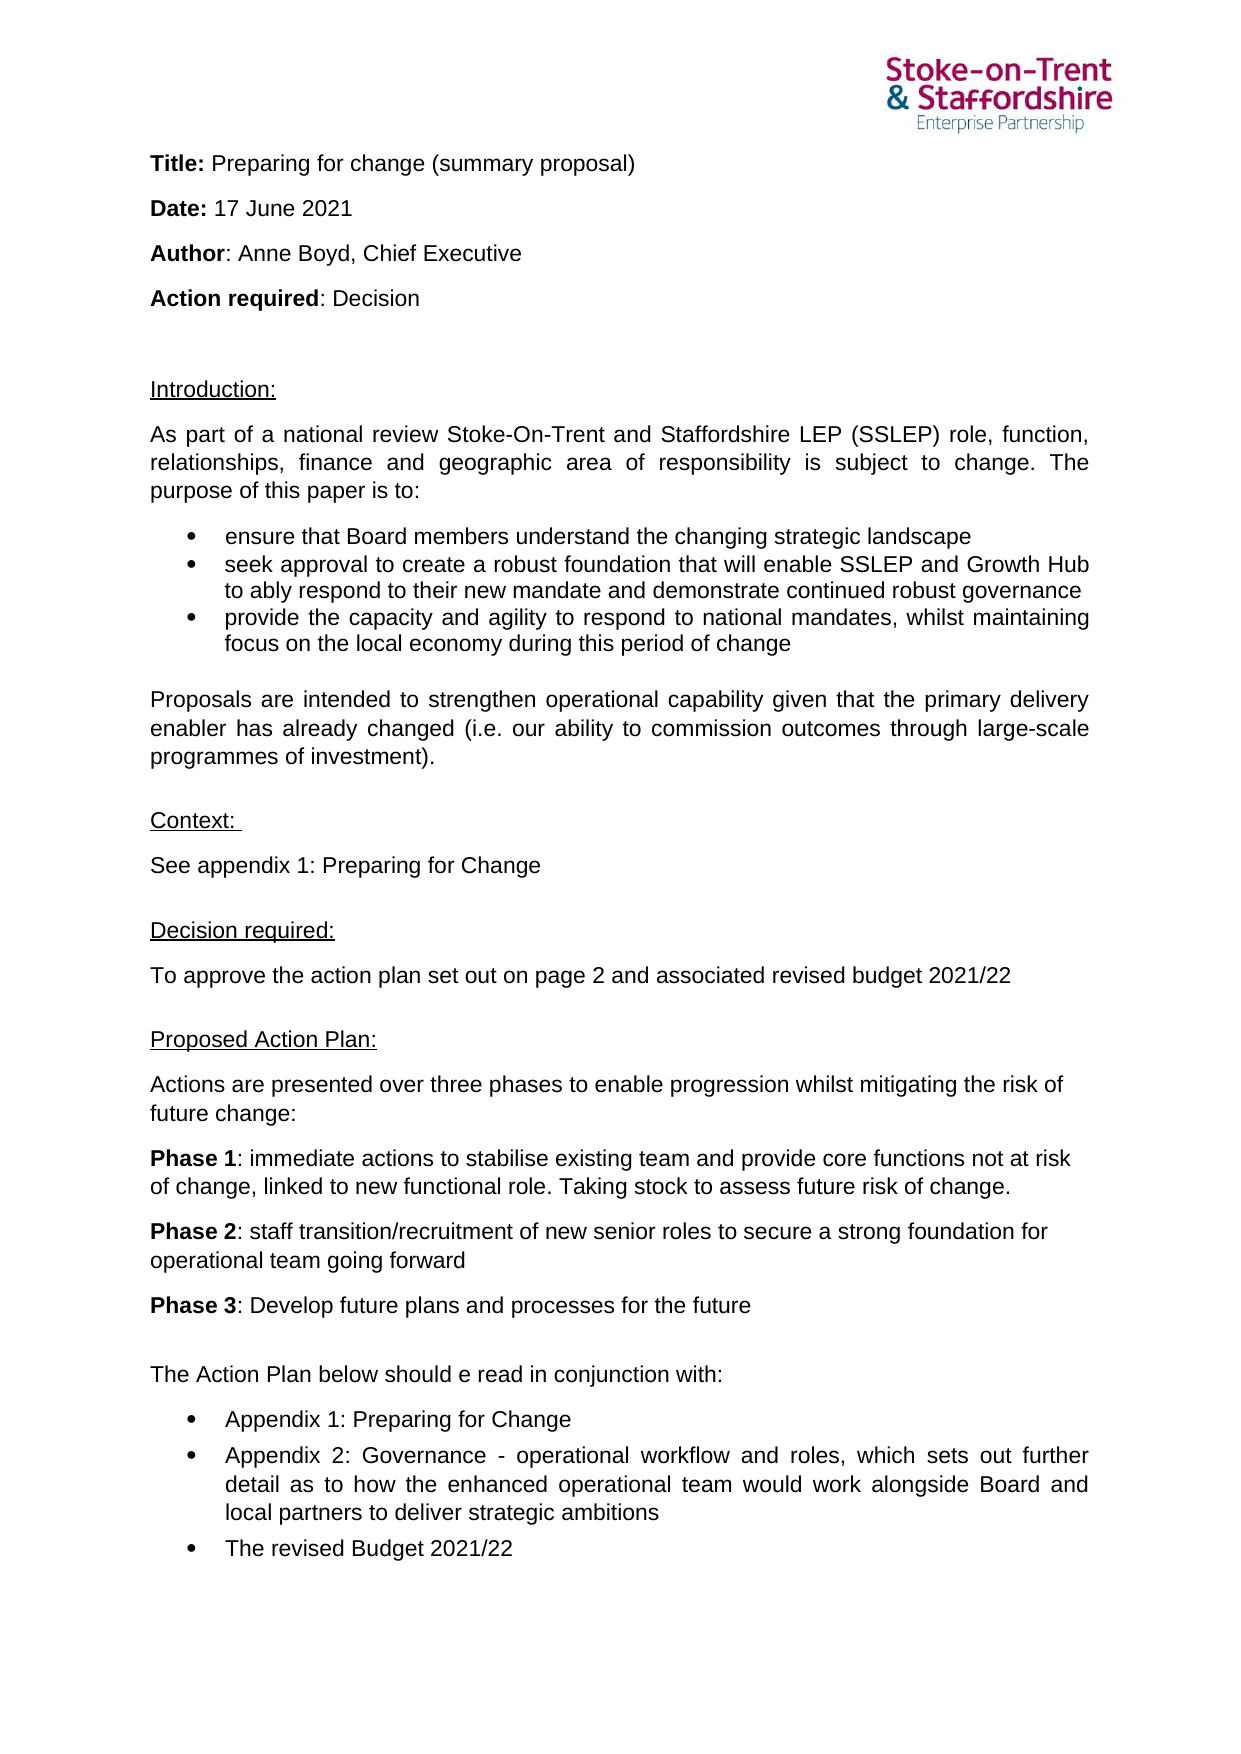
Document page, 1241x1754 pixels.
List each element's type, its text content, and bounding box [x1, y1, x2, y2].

list The revised Budget 2021/22 [187, 1535, 1090, 1562]
text Phase 2: staff transition/recruitment of new senior roles to secure a strong foundation for operational team going forward [150, 1218, 1090, 1273]
list seek approval to create a robust foundation that will enable SSLEP and Growth Hub to ably respond to their new mandate and demonstrate continued robust governance [187, 551, 1090, 604]
text To approve the action plan set out on page 2 and associated revised budget 2021/22 [150, 962, 1090, 988]
text Phase 3: Develop future plans and processes for the future [150, 1292, 1090, 1318]
text Introduction: [150, 376, 1090, 402]
text Date: 17 June 2021 [150, 195, 1090, 221]
subtitle provide the capacity and agility to respond to national mandates, whilst maintaining focus on the local economy during this period of change [187, 604, 1090, 656]
text The Action Plan below should e read in conjunction with: [150, 1361, 1090, 1387]
text As part of a national review Stoke-On-Trent and Staffordshire LEP (SSLEP) role, function, relationships, finance and geographic area of responsibility is subject to change. The purpose of this paper is to: [150, 421, 1090, 504]
text See appendix 1: Preparing for Change [150, 852, 1090, 879]
text Proposed Action Plan: [150, 1026, 1090, 1052]
text Title: Preparing for change (summary proposal) [150, 150, 1090, 176]
list Appendix 1: Preparing for Change [187, 1406, 1090, 1433]
text Action required: Decision [150, 285, 1090, 312]
text Proposals are intended to strengthen operational capability given that the primary delivery enabler has already changed (i.e. our ability to commission outcomes through large-scale programmes of investment). [150, 686, 1090, 769]
list ensure that Board members understand the changing strategic landscape [187, 523, 1090, 549]
text Decision required: [150, 917, 1090, 943]
text Actions are presented over three phases to enable progression whilst mitigating the risk of future change: [150, 1071, 1090, 1126]
picture [873, 41, 1124, 142]
text Context: [150, 807, 1090, 833]
list Appendix 2: Governance - operational workflow and roles, which sets out further detail as to how the enhanced operational team would work alongside Board and local partners to deliver strategic ambitions [187, 1442, 1090, 1526]
text Phase 1: immediate actions to stabilise existing team and provide core functions not at risk of change, linked to new functional role. Taking stock to assess future risk of change. [150, 1144, 1090, 1199]
text Author: Anne Boyd, Chief Executive [150, 240, 1090, 267]
